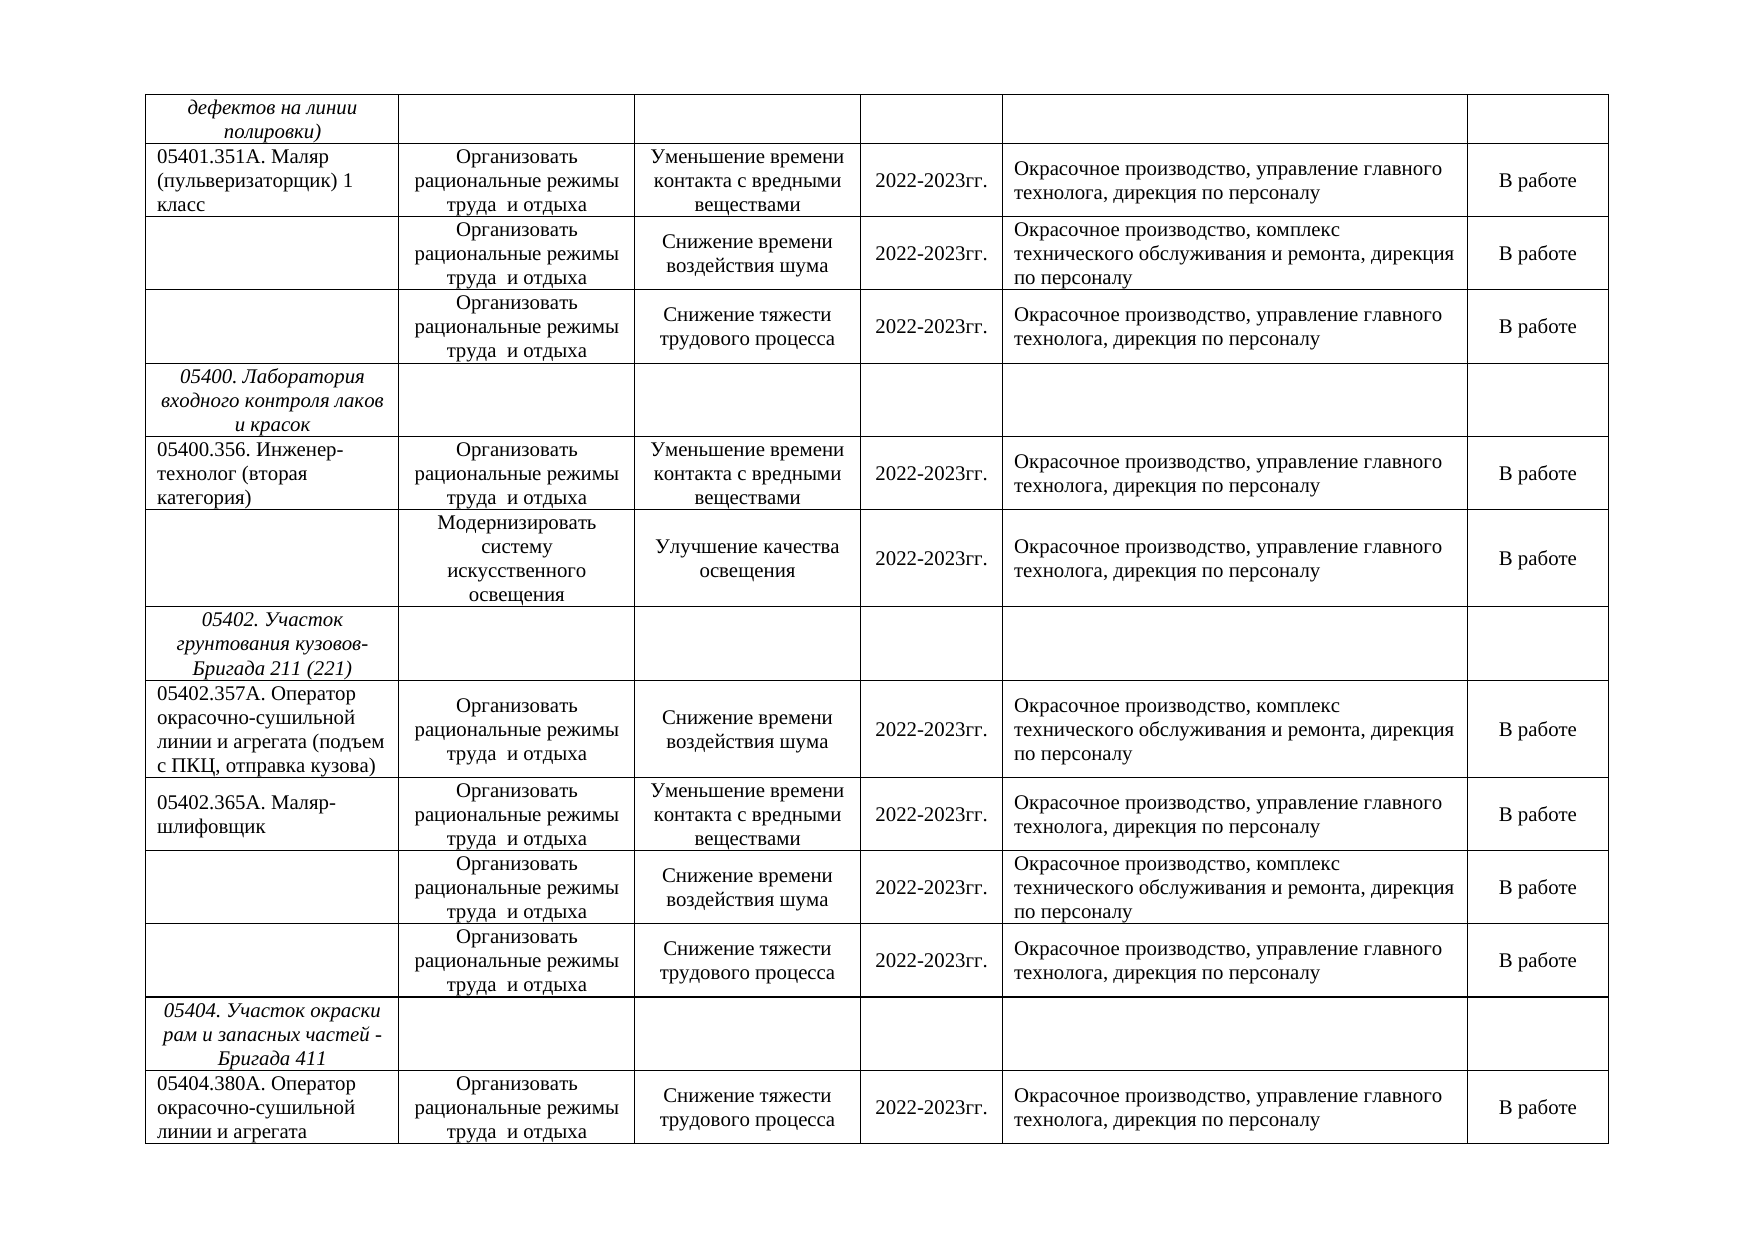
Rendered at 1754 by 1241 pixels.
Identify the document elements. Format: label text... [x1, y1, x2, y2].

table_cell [146, 95, 398, 143]
table_cell 05404.380А. Оператор окрасочно-сушильной линии и агрегата [146, 1071, 398, 1143]
table_cell В работе [1468, 778, 1608, 850]
table_cell Организовать рациональные режимы труда и отдыха [399, 851, 634, 923]
table_cell В работе [1468, 924, 1608, 996]
table_cell 2022-2023гг. [861, 217, 1002, 289]
table_cell [861, 998, 1002, 1070]
table_cell Организовать рациональные режимы труда и отдыха [399, 290, 634, 362]
table_cell [635, 95, 860, 143]
table_cell Окрасочное производство, управление главного технолога, дирекция по персоналу [1003, 924, 1467, 996]
table_cell 2022-2023гг. [861, 510, 1002, 606]
table_cell В работе [1468, 510, 1608, 606]
table_cell Снижение времени воздействия шума [635, 851, 860, 923]
table_cell [1003, 607, 1467, 679]
table_cell В работе [1468, 1071, 1608, 1143]
table_cell Окрасочное производство, комплекс технического обслуживания и ремонта, дирекция по персоналу [1003, 851, 1467, 923]
table_cell [146, 851, 398, 923]
table_cell Организовать рациональные режимы труда и отдыха [399, 924, 634, 996]
table_cell Окрасочное производство, управление главного технолога, дирекция по персоналу [1003, 778, 1467, 850]
table_cell Окрасочное производство, комплекс технического обслуживания и ремонта, дирекция по персоналу [1003, 681, 1467, 777]
table_cell [399, 607, 634, 679]
table_cell Снижение тяжести трудового процесса [635, 290, 860, 362]
table_cell В работе [1468, 217, 1608, 289]
table_cell [399, 364, 634, 436]
table_cell [635, 364, 860, 436]
table_cell [1003, 95, 1467, 143]
table_cell В работе [1468, 144, 1608, 216]
table_cell [1003, 364, 1467, 436]
table_cell 05404. Участок окраски рам и запасных частей - Бригада 411 [146, 998, 398, 1070]
table_cell Снижение тяжести трудового процесса [635, 924, 860, 996]
table_cell Организовать рациональные режимы труда и отдыха [399, 217, 634, 289]
table_cell В работе [1468, 290, 1608, 362]
table_cell [399, 998, 634, 1070]
table_cell В работе [1468, 681, 1608, 777]
table_cell 2022-2023гг. [861, 778, 1002, 850]
table_cell [399, 95, 634, 143]
table_cell Окрасочное производство, комплекс технического обслуживания и ремонта, дирекция по персоналу [1003, 217, 1467, 289]
table_cell 05402.357А. Оператор окрасочно-сушильной линии и агрегата (подъем с ПКЦ, отправка кузова) [146, 681, 398, 777]
table_cell [146, 217, 398, 289]
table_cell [1003, 144, 1467, 216]
table_cell 05402.365А. Маляр-шлифовщик [146, 778, 398, 850]
table_cell [1468, 998, 1608, 1070]
table_cell [1468, 364, 1608, 436]
table_cell [146, 290, 398, 362]
table_cell В работе [1468, 437, 1608, 509]
table_cell 2022-2023гг. [861, 290, 1002, 362]
table_cell [1468, 607, 1608, 679]
table_cell [861, 95, 1002, 143]
table_cell Организовать рациональные режимы труда и отдыха [399, 1071, 634, 1143]
table_cell 2022-2023гг. [861, 437, 1002, 509]
table_cell Снижение времени воздействия шума [635, 681, 860, 777]
table_cell 05401.351А. Маляр (пульверизаторщик) 1 класс [146, 144, 398, 216]
table_cell 2022-2023гг. [861, 681, 1002, 777]
table_cell [1003, 998, 1467, 1070]
table_cell Снижение тяжести трудового процесса [635, 1071, 860, 1143]
table_cell Окрасочное производство, управление главного технолога, дирекция по персоналу [1003, 290, 1467, 362]
table_cell 2022-2023гг. [861, 924, 1002, 996]
table_cell Уменьшение времени контакта с вредными веществами [635, 437, 860, 509]
table_cell Окрасочное производство, управление главного технолога, дирекция по персоналу [1003, 437, 1467, 509]
table_cell Окрасочное производство, управление главного технолога, дирекция по персоналу [1003, 1071, 1467, 1143]
table_cell 05402. Участок грунтования кузовов-Бригада 211 (221) [146, 607, 398, 679]
table_cell [635, 607, 860, 679]
table_cell 2022-2023гг. [861, 144, 1002, 216]
table_cell Улучшение качества освещения [635, 510, 860, 606]
table_cell В работе [1468, 851, 1608, 923]
table_cell 05400. Лаборатория входного контроля лаков и красок [146, 364, 398, 436]
table_cell Окрасочное производство, управление главного технолога, дирекция по персоналу [1003, 510, 1467, 606]
table_cell Организовать рациональные режимы труда и отдыха [399, 778, 634, 850]
table_cell 2022-2023гг. [861, 1071, 1002, 1143]
table_cell 2022-2023гг. [861, 851, 1002, 923]
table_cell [635, 144, 860, 216]
table_cell Снижение времени воздействия шума [635, 217, 860, 289]
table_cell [399, 144, 634, 216]
table_cell [861, 607, 1002, 679]
table_cell Модернизировать систему искусственного освещения [399, 510, 634, 606]
table_cell [635, 998, 860, 1070]
table_cell [1468, 95, 1608, 143]
table_cell [861, 364, 1002, 436]
table_cell [146, 510, 398, 606]
table_cell 05400.356. Инженер-технолог (вторая категория) [146, 437, 398, 509]
table_cell [146, 924, 398, 996]
table_cell Организовать рациональные режимы труда и отдыха [399, 437, 634, 509]
table_cell Уменьшение времени контакта с вредными веществами [635, 778, 860, 850]
table_cell Организовать рациональные режимы труда и отдыха [399, 681, 634, 777]
